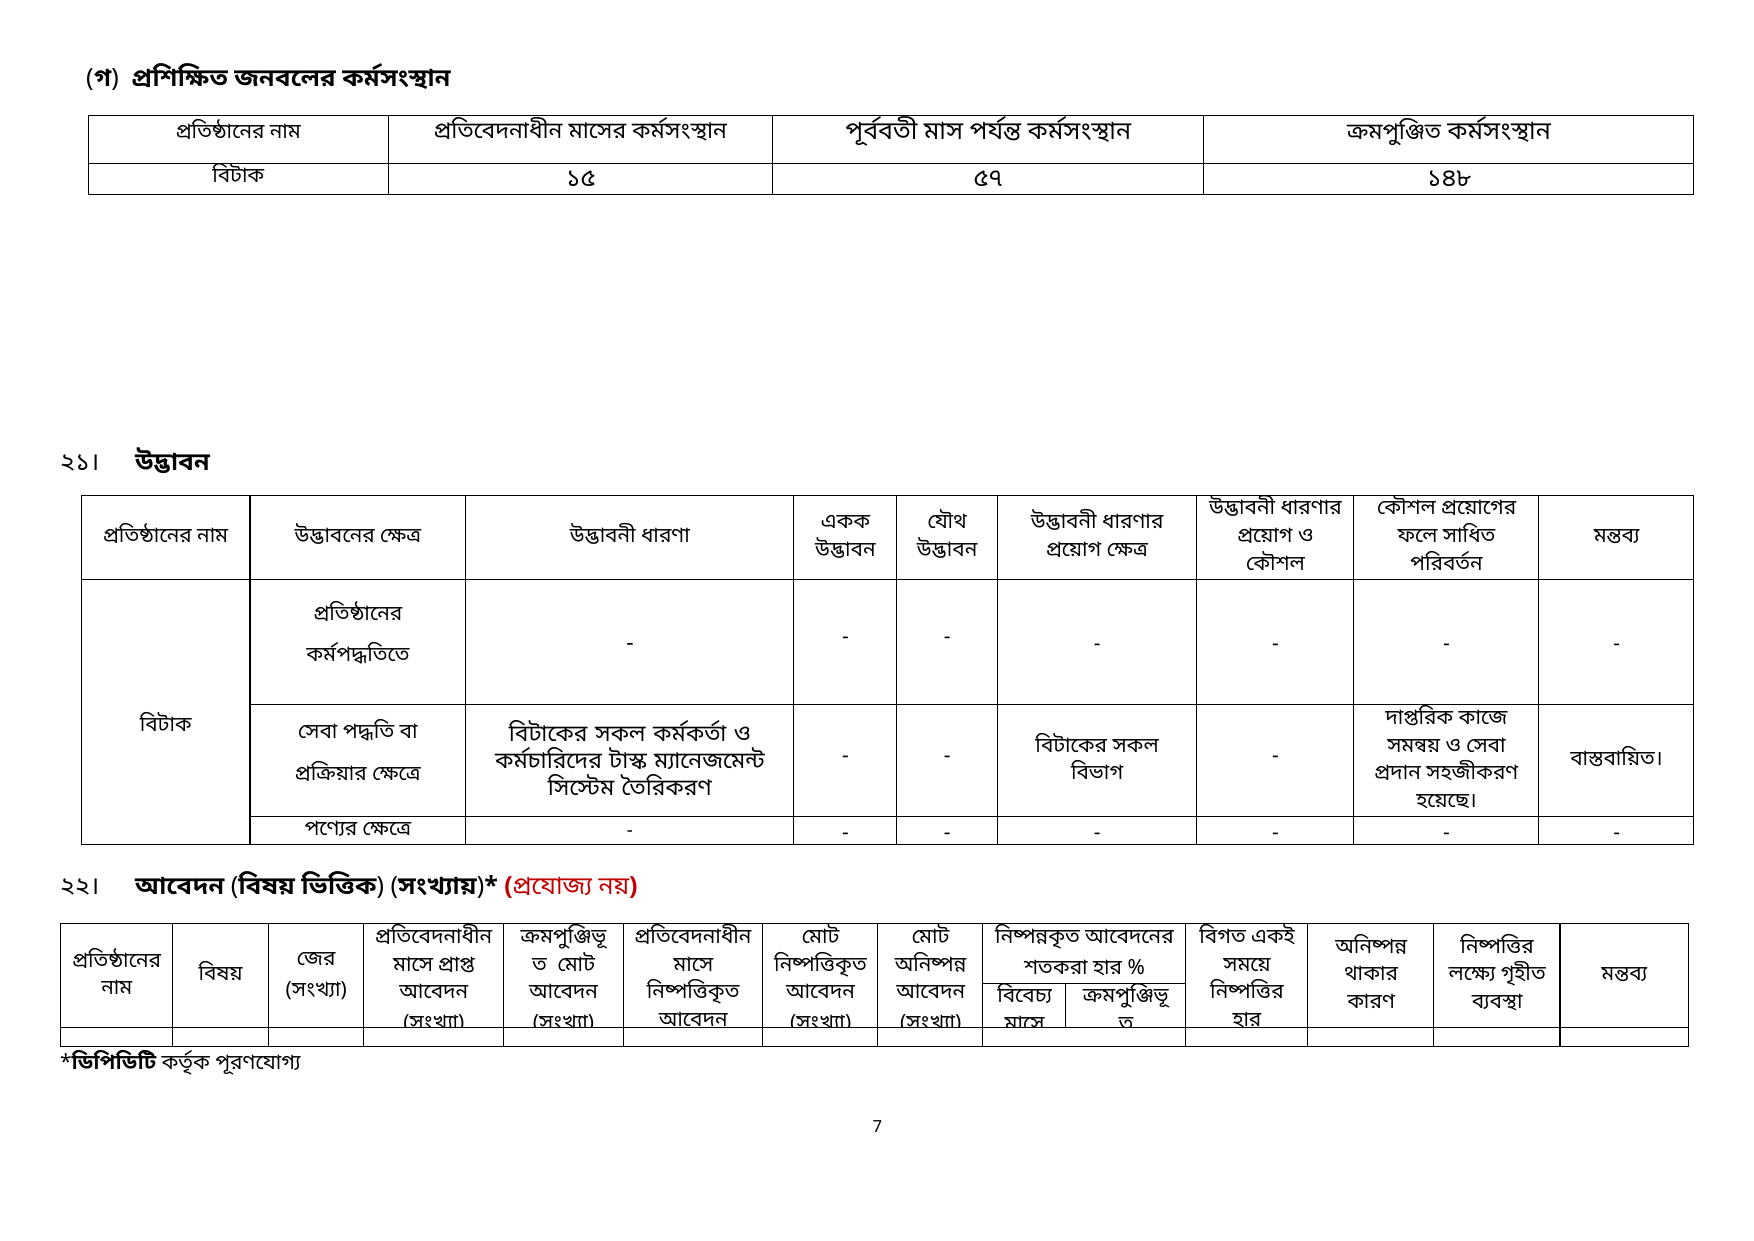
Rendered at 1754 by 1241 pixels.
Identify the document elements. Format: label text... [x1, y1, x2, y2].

table_cell - [466, 817, 793, 844]
table_header নিষ্পত্তির লক্ষ্যে গৃহীত ব্যবস্থা [1434, 924, 1559, 1027]
table_cell - [794, 580, 896, 704]
table_header প্রতিবেদনাধীন মাসে নিষ্পত্তিকৃত আবেদন (সংখ্যা) [624, 924, 762, 1027]
table_cell - [1539, 580, 1693, 704]
table_cell [61, 1028, 172, 1046]
table_cell [504, 1028, 623, 1046]
table_cell - [1354, 817, 1538, 844]
table_header প্রতিষ্ঠানের নাম [82, 496, 249, 578]
table_cell [1186, 1028, 1307, 1046]
table_header উদ্ভাবনের ক্ষেত্র [251, 496, 465, 578]
table_cell [878, 1028, 982, 1046]
table_header উদ্ভাবনী ধারণা [466, 496, 793, 578]
table_cell - [1197, 580, 1353, 704]
table_header বিগত একই সময়ে নিষ্পত্তির হার [1186, 924, 1307, 1027]
table_cell দাপ্তরিক কাজে সমন্বয় ও সেবা প্রদান সহজীকরণ হয়েছে। [1354, 705, 1538, 816]
table_cell - [794, 817, 896, 844]
table_header মোট অনিষ্পন্ন আবেদন (সংখ্যা) [878, 924, 982, 1027]
table_header পূর্ববতী মাস পর্যন্ত কর্মসংস্থান [773, 116, 1203, 163]
table_header উদ্ভাবনী ধারণার প্রয়োগ ক্ষেত্র [998, 496, 1196, 578]
table_header প্রতিবেদনাধীন মাসে প্রাপ্ত আবেদন (সংখ্যা) [364, 924, 503, 1027]
table_cell [763, 1028, 877, 1046]
table_cell বিটাকের সকল বিভাগ [998, 705, 1196, 816]
table_cell বিটাক [89, 164, 388, 194]
text ২২। আবেদন (বিষয় ভিত্তিক) (সংখ্যায়)* (প্রযোজ্য নয়) [60, 868, 1694, 905]
table_header মোট নিষ্পত্তিকৃত আবেদন (সংখ্যা) [763, 924, 877, 1027]
table_header নিষ্পন্নকৃত আবেদনের শতকরা হার % [983, 924, 1185, 983]
table_header মন্তব্য [1539, 496, 1693, 578]
table_cell ১৫ [389, 164, 772, 194]
text (গ) প্রশিক্ষিত জনবলের কর্মসংস্থান [60, 60, 1694, 97]
table_cell [983, 1028, 1185, 1046]
table_cell - [998, 580, 1196, 704]
table_cell - [1354, 580, 1538, 704]
table_header জের (সংখ্যা) [269, 924, 363, 1027]
table_cell [364, 1028, 503, 1046]
table_header প্রতিষ্ঠানের নাম [61, 924, 172, 1027]
table_cell - [1197, 705, 1353, 816]
table_cell সেবা পদ্ধতি বা প্রক্রিয়ার ক্ষেত্রে [251, 705, 465, 816]
table_cell ৫৭ [773, 164, 1203, 194]
table_header একক উদ্ভাবন [794, 496, 896, 578]
table_header বিষয় [173, 924, 268, 1027]
table_cell - [897, 705, 997, 816]
table_header ক্রমপুঞ্জিত কর্মসংস্থান [1204, 116, 1693, 163]
table_header কৌশল প্রয়োগের ফলে সাধিত পরিবর্তন [1354, 496, 1538, 578]
table_header প্রতিবেদনাধীন মাসের কর্মসংস্থান [389, 116, 772, 163]
table_cell পণ্যের ক্ষেত্রে [251, 817, 465, 844]
table_cell - [1197, 817, 1353, 844]
table_header যৌথ উদ্ভাবন [897, 496, 997, 578]
table_header অনিষ্পন্ন থাকার কারণ [1308, 924, 1433, 1027]
table_cell বিটাকের সকল কর্মকর্তা ও কর্মচারিদের টাস্ক ম্যানেজমেন্ট সিস্টেম তৈরিকরণ [466, 705, 793, 816]
table_cell - [998, 817, 1196, 844]
table_cell [269, 1028, 363, 1046]
table_cell বাস্তবায়িত। [1539, 705, 1693, 816]
table_cell - [794, 705, 896, 816]
table_cell - [897, 580, 997, 704]
table_cell [1561, 1028, 1688, 1046]
table_cell ক্রমপুঞ্জিভূত [1066, 984, 1185, 1027]
table_header ক্রমপুঞ্জিভূত মোট আবেদন (সংখ্যা) [504, 924, 623, 1027]
table_cell [1434, 1028, 1559, 1046]
table_cell - [466, 580, 793, 704]
table_header উদ্ভাবনী ধারণার প্রয়োগ ও কৌশল [1197, 496, 1353, 578]
table_cell প্রতিষ্ঠানের কর্মপদ্ধতিতে [251, 580, 465, 704]
table_cell [173, 1028, 268, 1046]
table_header মন্তব্য [1561, 924, 1688, 1027]
table_cell ১৪৮ [1204, 164, 1693, 194]
table_header প্রতিষ্ঠানের নাম [89, 116, 388, 163]
table_cell বিবেচ্য মাসে [983, 984, 1065, 1027]
text ২১। উদ্ভাবন [60, 447, 1694, 481]
table_cell বিটাক [82, 580, 249, 844]
table_cell - [897, 817, 997, 844]
table_cell - [1539, 817, 1693, 844]
table_cell [1308, 1028, 1433, 1046]
table_cell [624, 1028, 762, 1046]
text *ডিপিডিটি কর্তৃক পূরণযোগ্য [60, 1047, 1694, 1078]
